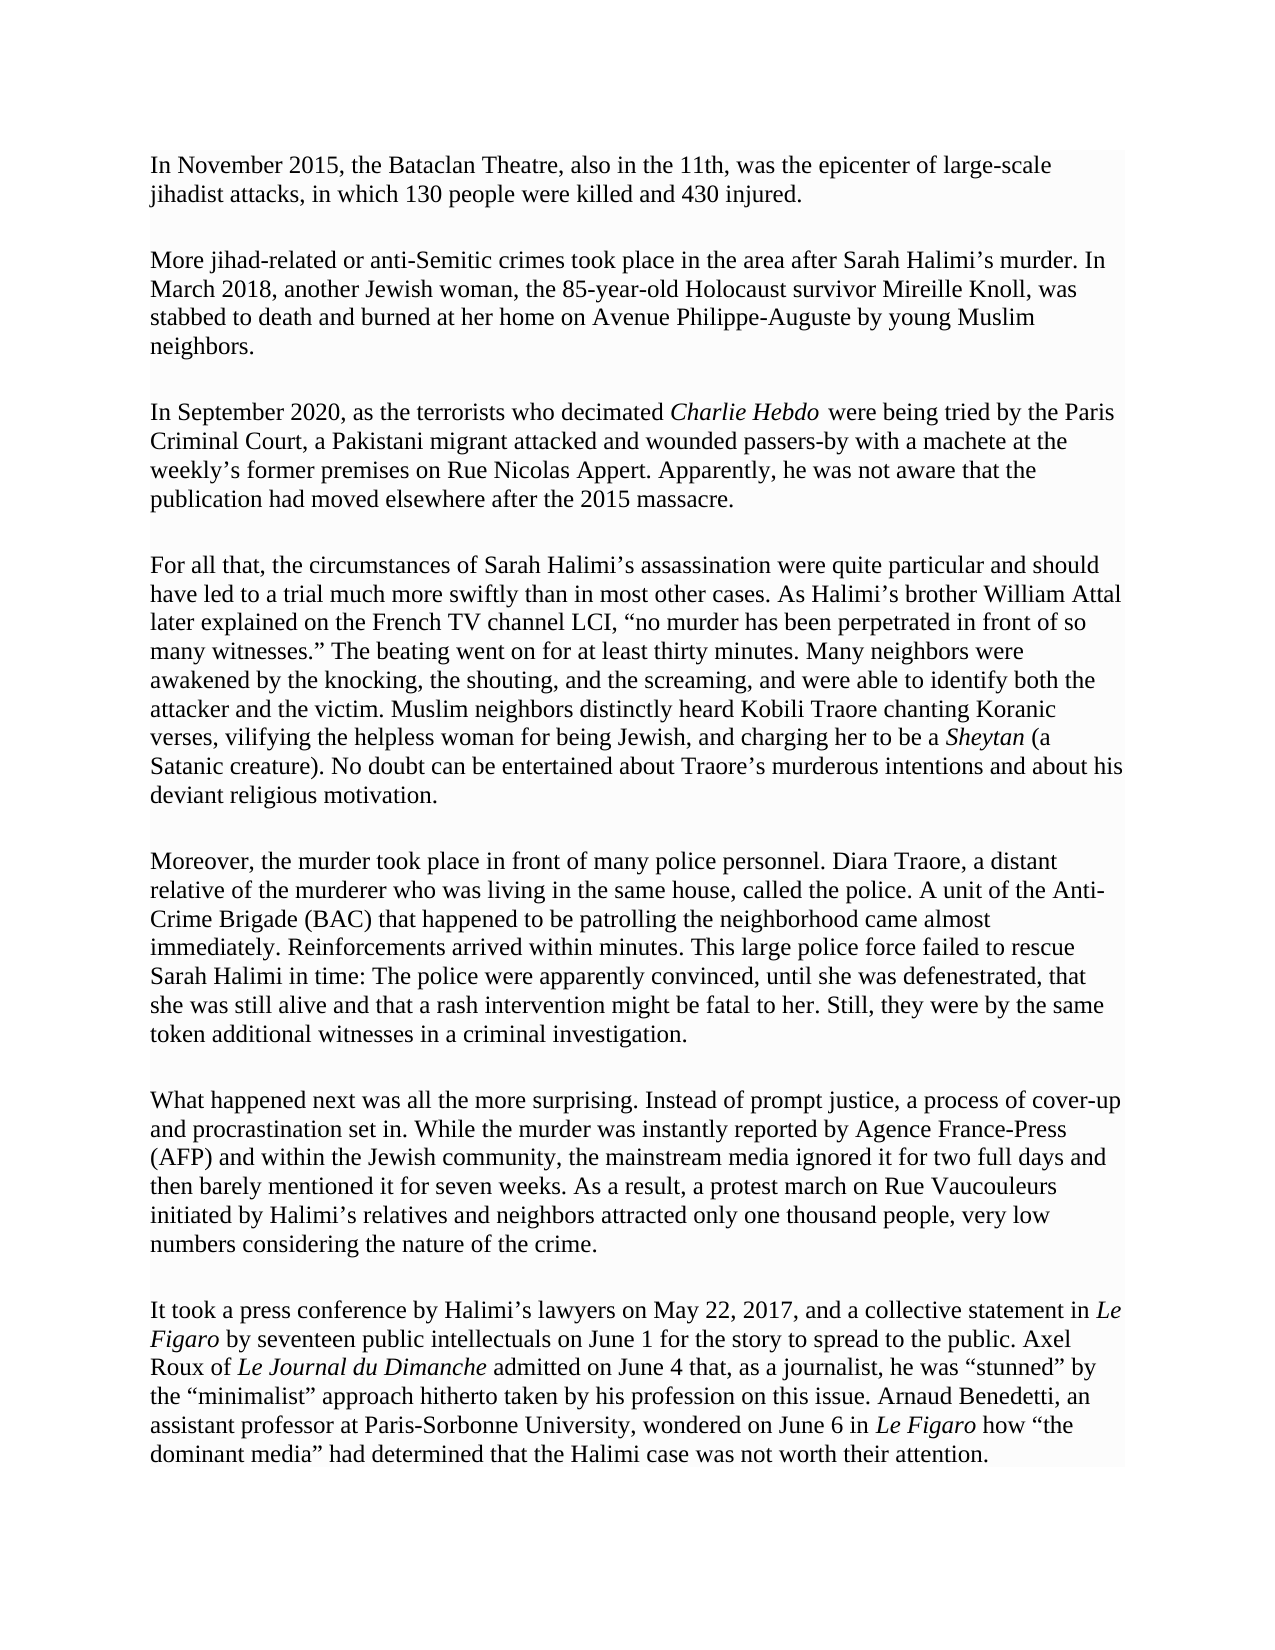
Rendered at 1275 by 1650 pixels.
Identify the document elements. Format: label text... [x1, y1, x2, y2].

text It took a press conference by Halimi’s lawyers on May 22, 2017, and a collective statement in Le Figaro by seventeen public intellectuals on June 1 for the story to spread to the public. Axel Roux of Le Journal du Dimanche admitted on June 4 that, as a journalist, he was “stunned” by the “minimalist” approach hitherto taken by his profession on this issue. Arnaud Benedetti, an assistant professor at Paris-Sorbonne University, wondered on June 6 in Le Figaro how “the dominant media” had determined that the Halimi case was not worth their attention. [150, 1295, 1125, 1467]
text What happened next was all the more surprising. Instead of prompt justice, a process of cover-up and procrastination set in. While the murder was instantly reported by Agence France-Press (AFP) and within the Jewish community, the mainstream media ignored it for two full days and then barely mentioned it for seven weeks. As a result, a protest march on Rue Vaucouleurs initiated by Halimi’s relatives and neighbors attracted only one thousand people, very low numbers considering the nature of the crime. [150, 1085, 1125, 1257]
text For all that, the circumstances of Sarah Halimi’s assassination were quite particular and should have led to a trial much more swiftly than in most other cases. As Halimi’s brother William Attal later explained on the French TV channel LCI, “no murder has been perpetrated in front of so many witnesses.” The beating went on for at least thirty minutes. Many neighbors were awakened by the knocking, the shouting, and the screaming, and were able to identify both the attacker and the victim. Muslim neighbors distinctly heard Kobili Traore chanting Koranic verses, vilifying the helpless woman for being Jewish, and charging her to be a Sheytan (a Satanic creature). No doubt can be entertained about Traore’s murderous intentions and about his deviant religious motivation. [150, 550, 1125, 809]
text In November 2015, the Bataclan Theatre, also in the 11th, was the epicenter of large-scale jihadist attacks, in which 130 people were killed and 430 injured. [150, 150, 1125, 207]
text Moreover, the murder took place in front of many police personnel. Diara Traore, a distant relative of the murderer who was living in the same house, called the police. A unit of the Anti-Crime Brigade (BAC) that happened to be patrolling the neighborhood came almost immediately. Reinforcements arrived within minutes. This large police force failed to rescue Sarah Halimi in time: The police were apparently convinced, until she was defenestrated, that she was still alive and that a rash intervention might be fatal to her. Still, they were by the same token additional witnesses in a criminal investigation. [150, 846, 1125, 1047]
text More jihad-related or anti-Semitic crimes took place in the area after Sarah Halimi’s murder. In March 2018, another Jewish woman, the 85-year-old Holocaust survivor Mireille Knoll, was stabbed to death and burned at her home on Avenue Philippe-Auguste by young Muslim neighbors. [150, 245, 1125, 360]
text In September 2020, as the terrorists who decimated Charlie Hebdo were being tried by the Paris Criminal Court, a Pakistani migrant attacked and wounded passers-by with a machete at the weekly’s former premises on Rue Nicolas Appert. Apparently, he was not aware that the publication had moved elsewhere after the 2015 massacre. [150, 397, 1125, 512]
